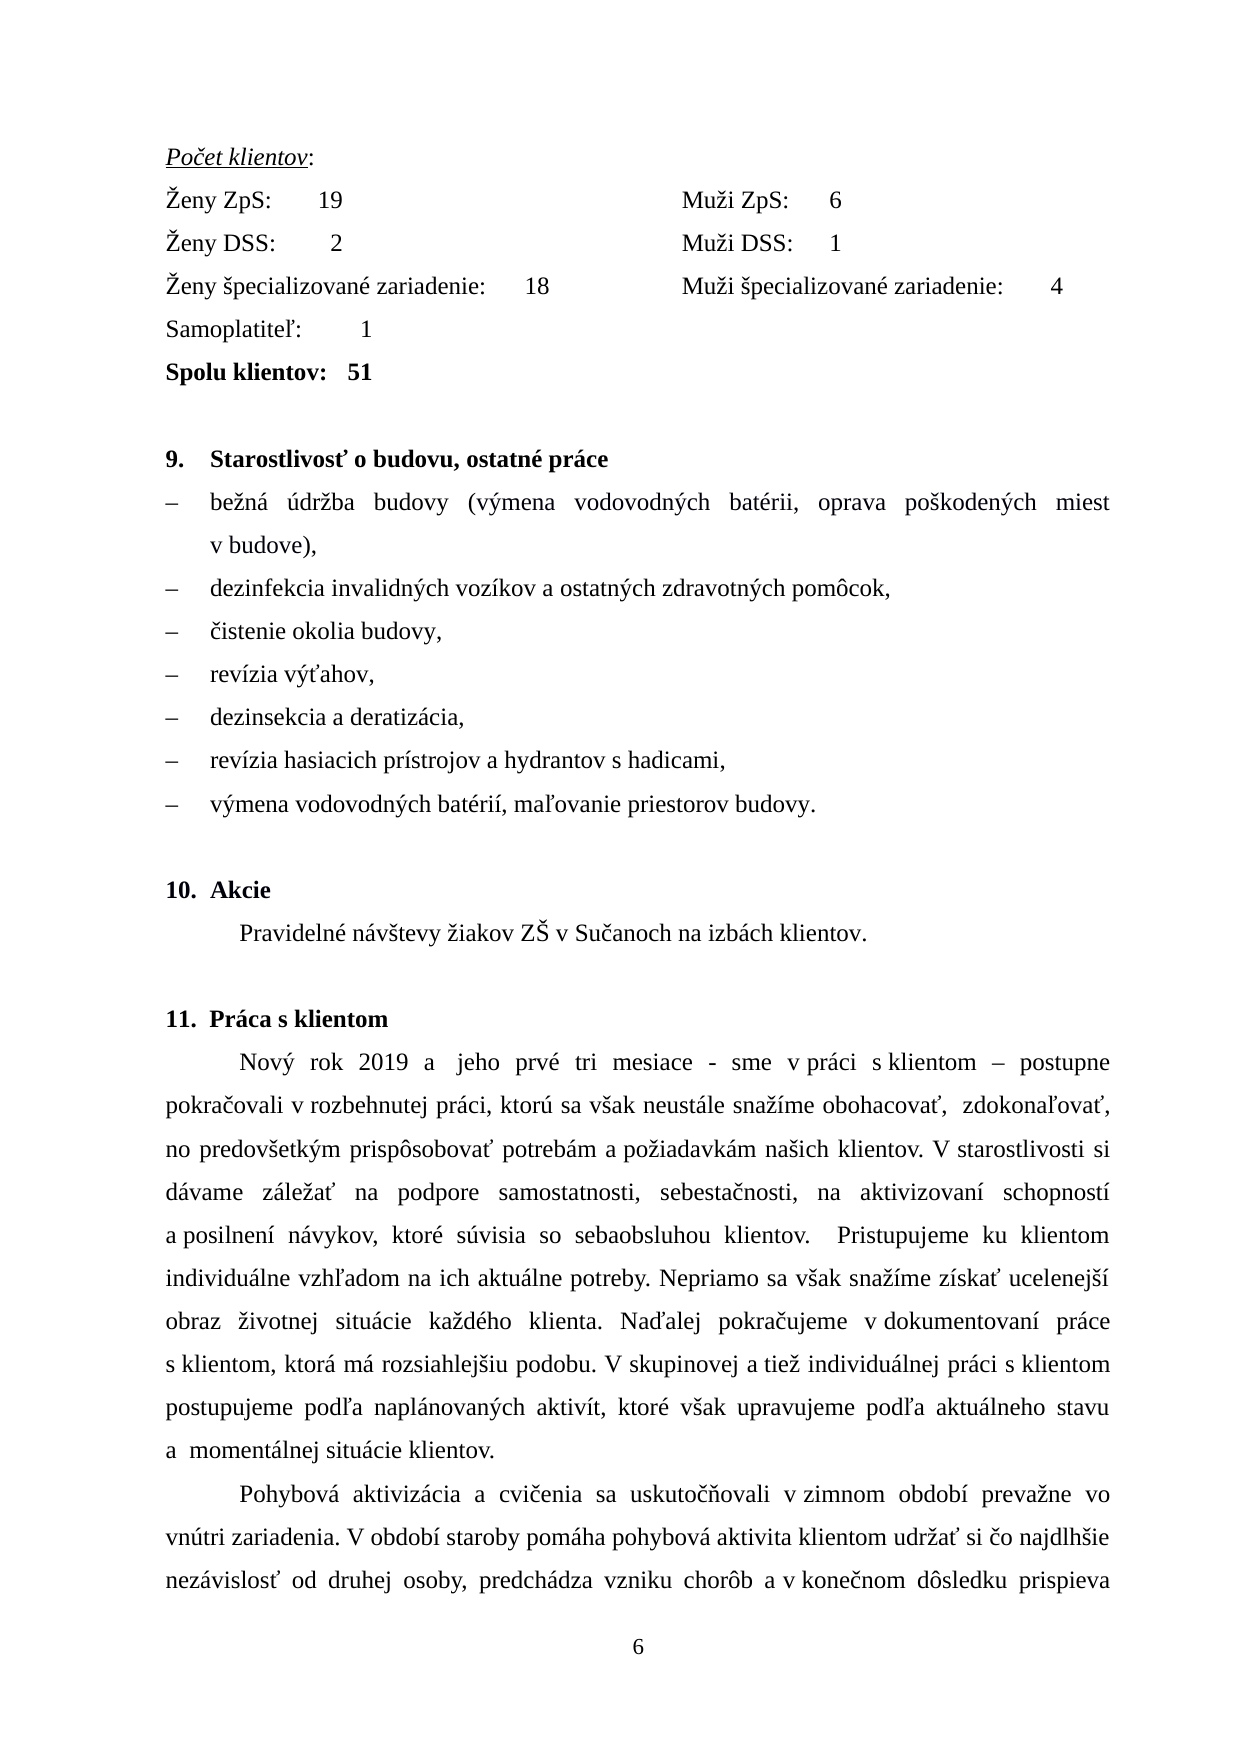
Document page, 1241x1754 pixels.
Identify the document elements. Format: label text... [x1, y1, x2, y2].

text Ženy DSS: 2 Muži DSS: 1 [165, 228, 1110, 257]
text 11. Práca s klientom [165, 1004, 1110, 1033]
list dezinfekcia invalidných vozíkov a ostatných zdravotných pomôcok, [165, 573, 1110, 602]
list čistenie okolia budovy, [165, 616, 1110, 645]
text 10. Akcie [165, 875, 1110, 904]
text Počet klientov: [165, 142, 1110, 171]
text Ženy špecializované zariadenie: 18 Muži špecializované zariadenie: 4 [165, 271, 1110, 300]
list revízia výťahov, [165, 659, 1110, 688]
text 9. Starostlivosť o budovu, ostatné práce [165, 444, 1110, 472]
text Samoplatiteľ: 1 [165, 314, 1110, 343]
text Pravidelné návštevy žiakov ZŠ v Sučanoch na izbách klientov. [165, 918, 1110, 947]
list bežná údržba budovy (výmena vodovodných batérii, oprava poškodených miest v budove), [165, 487, 1110, 559]
text Spolu klientov: 51 [165, 357, 1110, 386]
list výmena vodovodných batérií, maľovanie priestorov budovy. [165, 789, 1110, 817]
text Ženy ZpS: 19 Muži ZpS: 6 [165, 185, 1110, 214]
list revízia hasiacich prístrojov a hydrantov s hadicami, [165, 746, 1110, 774]
text Nový rok jeho prvé tri mesiace - sme v práci s klientom – postupne pokračovali v rozbehnutej práci, ktorú sa však neustále snažíme obohacovať, zdokonaľovať, no predovšetkým prispôsobovať potrebám a požiadavkám našich klientov. V starostlivosti si dávame záležať na podpore samostatnosti, sebestačnosti, na aktivizovaní schopností a posilnení návykov, ktoré súvisia so sebaobsluhou klientov. Pristupujeme ku klientom individuálne vzhľadom na ich aktuálne potreby. Nepriamo sa však snažíme získať ucelenejší obraz životnej situácie každého klienta. Naďalej pokračujeme v dokumentovaní práce s klientom, ktorá má rozsiahlejšiu podobu. V skupinovej a tiež individuálnej práci s klientom postupujeme podľa naplánovaných aktivít, ktoré však upravujeme podľa aktuálneho stavu a momentálnej situácie klientov. [165, 1047, 1110, 1464]
list dezinsekcia a deratizácia, [165, 702, 1110, 731]
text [165, 1479, 1110, 1594]
